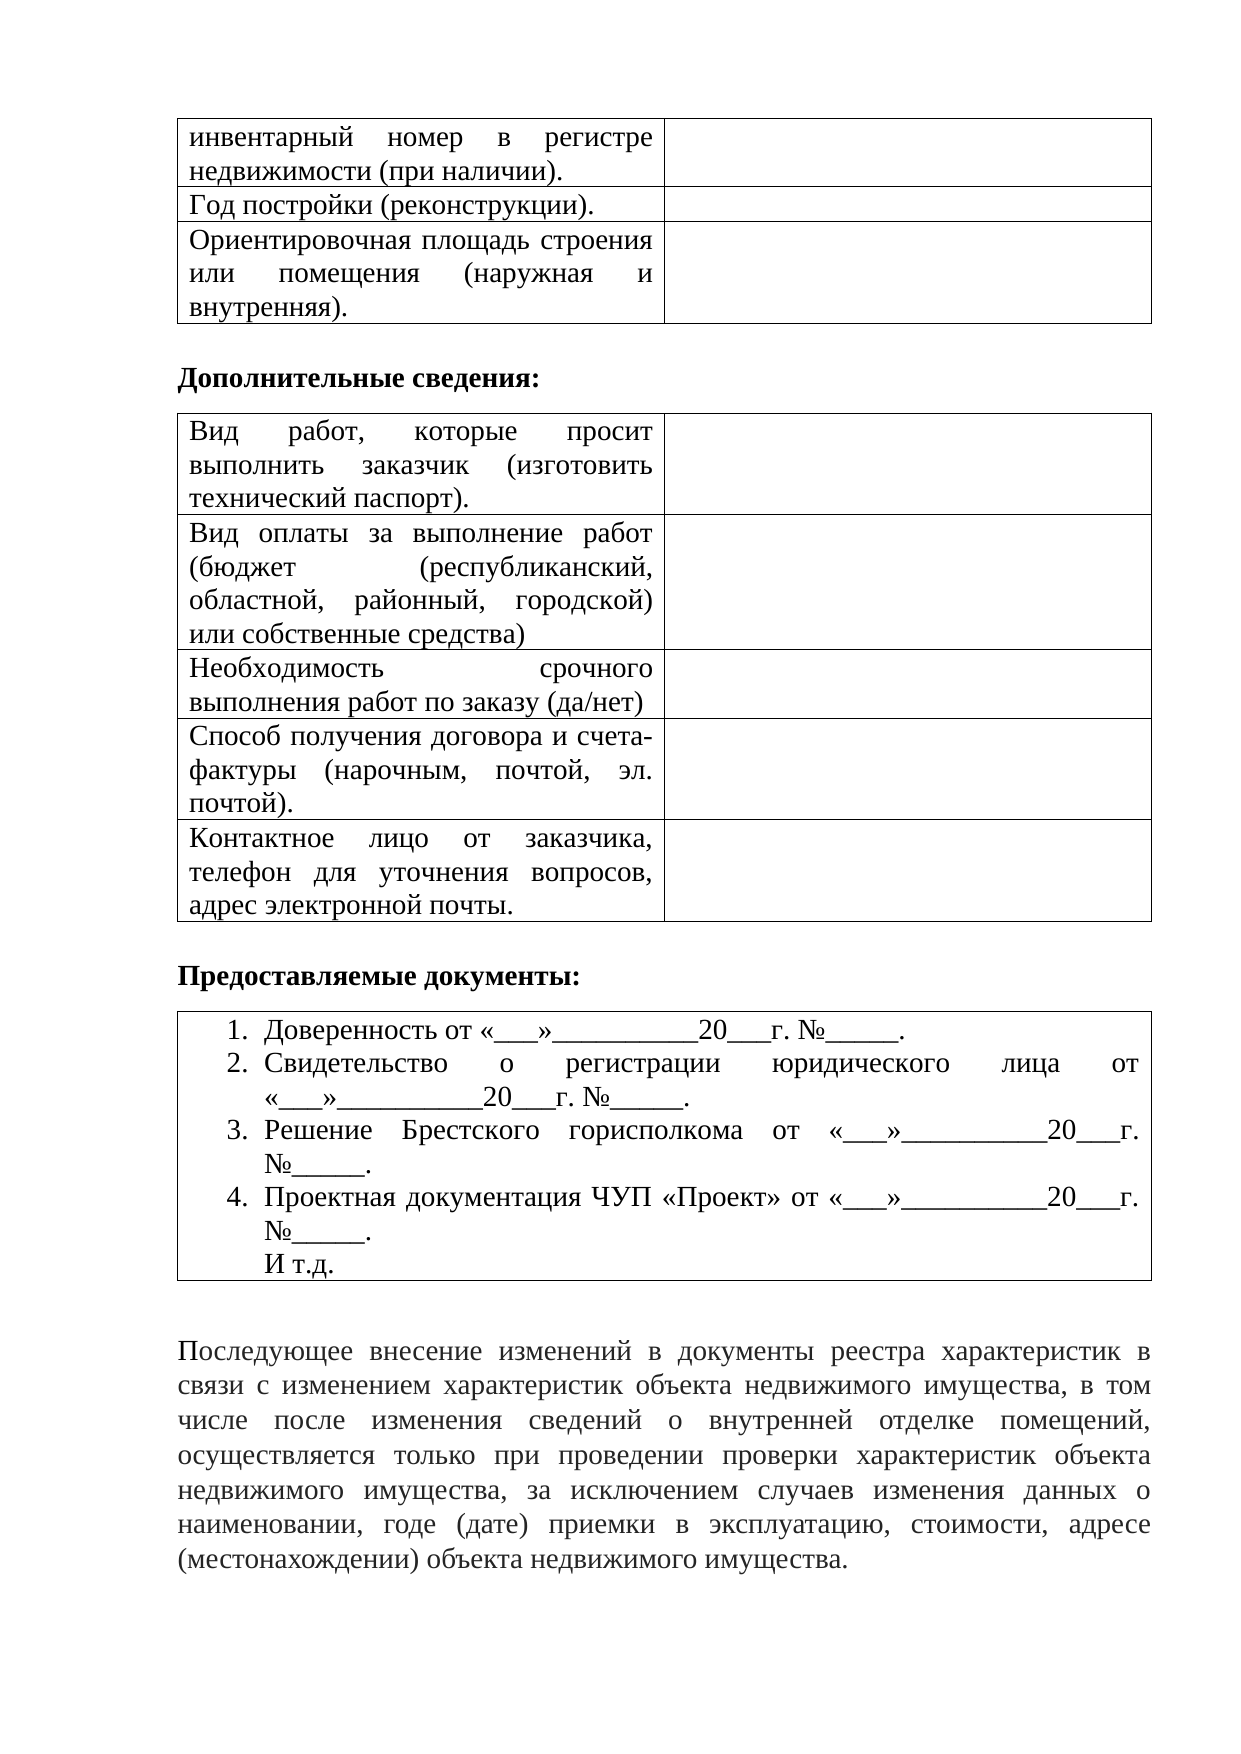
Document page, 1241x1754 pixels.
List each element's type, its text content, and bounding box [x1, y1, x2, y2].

text Дополнительные сведения: [177, 360, 1152, 393]
table_cell Год постройки (реконструкции). [178, 187, 664, 221]
table_cell [665, 820, 1151, 921]
table_header [665, 414, 1151, 514]
table_cell Необходимость срочного выполнения работ по заказу (да/нет) [178, 650, 664, 717]
table_cell Вид оплаты за выполнение работ (бюджет (республиканский, областной, районный, городской) или собственные средства) [178, 515, 664, 649]
table_cell [665, 515, 1151, 649]
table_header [178, 119, 664, 186]
table_header [665, 119, 1151, 186]
table_cell [665, 650, 1151, 717]
table_header Вид работ, которые просит выполнить заказчик (изготовить технический паспорт). [178, 414, 664, 514]
table_cell Способ получения договора и счета-фактуры (нарочным, почтой, эл. почтой). [178, 719, 664, 819]
text Последующее внесение изменений в документы реестра характеристик в связи с изменением характеристик объекта недвижимого имущества, в том числе после изменения сведений о внутренней отделке помещений, осуществляется только при проведении проверки характеристик объекта недвижимого имущества, за исключением случаев изменения данных о наименовании, годе (дате) приемки в эксплуатацию, стоимости, адресе (местонахождении) объекта недвижимого имущества. [177, 1333, 1152, 1575]
table_cell [665, 222, 1151, 322]
table_cell [665, 187, 1151, 221]
table_cell [665, 719, 1151, 819]
table_cell Ориентировочная площадь строения или помещения (наружная и внутренняя). [178, 222, 664, 322]
table_cell Контактное лицо от заказчика, телефон для уточнения вопросов, адрес электронной почты. [178, 820, 664, 921]
text Предоставляемые документы: [177, 958, 1152, 992]
table_header Доверенность от «___»__________20___г. №_____. Свидетельство о регистрации юридического лица от «___»__________20___г. №_____. Решение Брестского горисполкома от «___»__________20___г. №_____. Проектная документация ЧУП «Проект» от «___»__________20___г. №_____. И т.д. [178, 1012, 1151, 1280]
